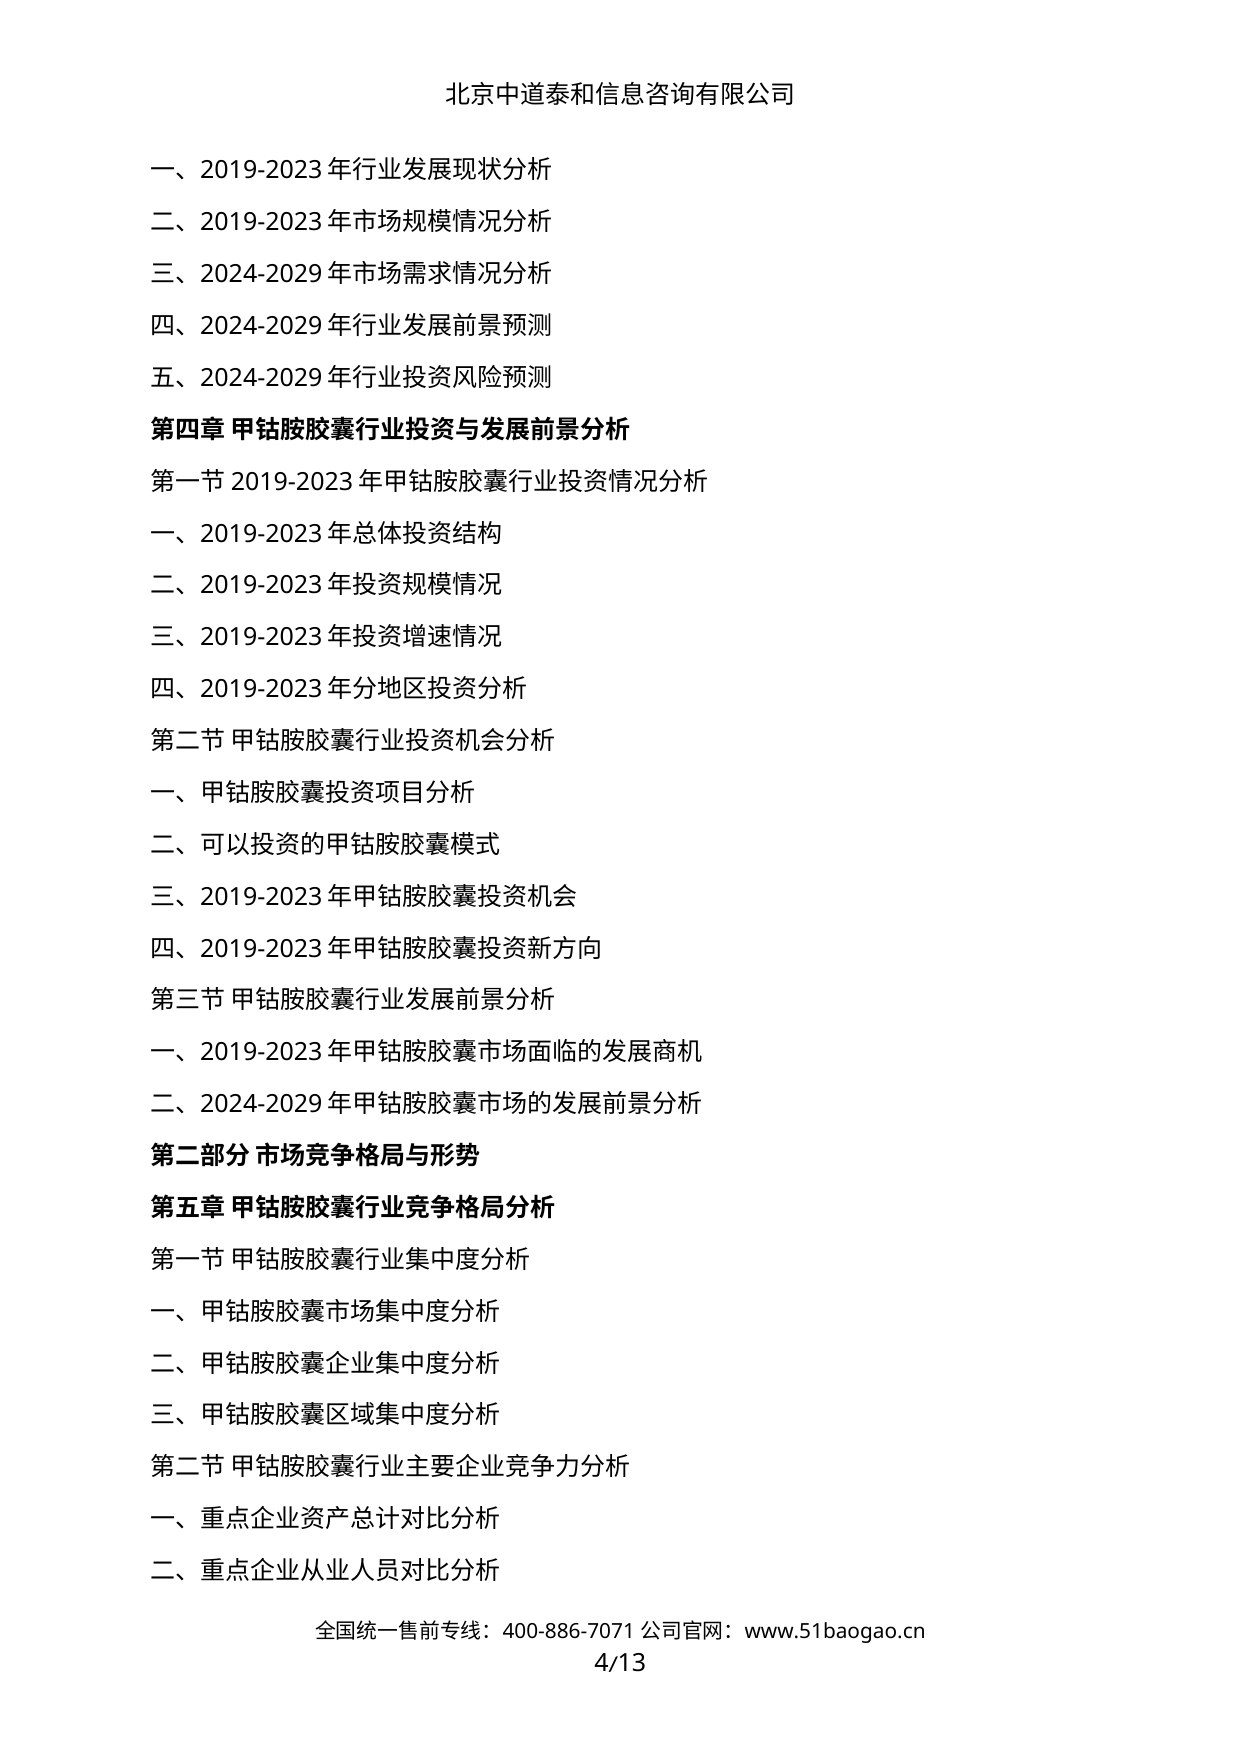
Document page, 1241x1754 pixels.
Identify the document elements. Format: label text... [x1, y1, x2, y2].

text 一、2019-2023年甲钴胺胶囊市场面临的发展商机 [150, 1032, 1090, 1068]
text 第二节 甲钴胺胶囊行业主要企业竞争力分析 [150, 1447, 1090, 1483]
text 一、2019-2023年总体投资结构 [150, 513, 1090, 549]
text 一、重点企业资产总计对比分析 [150, 1499, 1090, 1535]
text 一、甲钴胺胶囊投资项目分析 [150, 772, 1090, 809]
text 第五章 甲钴胺胶囊行业竞争格局分析 [150, 1187, 1090, 1224]
text 二、可以投资的甲钴胺胶囊模式 [150, 824, 1090, 861]
text 四、2019-2023年甲钴胺胶囊投资新方向 [150, 928, 1090, 964]
text 三、2019-2023年甲钴胺胶囊投资机会 [150, 876, 1090, 912]
text 二、2019-2023年市场规模情况分析 [150, 202, 1090, 238]
text 第三节 甲钴胺胶囊行业发展前景分析 [150, 980, 1090, 1016]
text 二、2024-2029年甲钴胺胶囊市场的发展前景分析 [150, 1084, 1090, 1120]
text 第二节 甲钴胺胶囊行业投资机会分析 [150, 721, 1090, 757]
text 第一节 甲钴胺胶囊行业集中度分析 [150, 1239, 1090, 1276]
text 四、2024-2029年行业发展前景预测 [150, 306, 1090, 342]
text 三、甲钴胺胶囊区域集中度分析 [150, 1395, 1090, 1431]
text 二、重点企业从业人员对比分析 [150, 1551, 1090, 1587]
text 三、2019-2023年投资增速情况 [150, 617, 1090, 653]
text 第二部分 市场竞争格局与形势 [150, 1136, 1090, 1172]
text 五、2024-2029年行业投资风险预测 [150, 357, 1090, 394]
text 一、甲钴胺胶囊市场集中度分析 [150, 1291, 1090, 1327]
text 三、2024-2029年市场需求情况分析 [150, 254, 1090, 290]
text 一、2019-2023年行业发展现状分析 [150, 150, 1090, 186]
text 第一节 2019-2023年甲钴胺胶囊行业投资情况分析 [150, 461, 1090, 497]
text 二、甲钴胺胶囊企业集中度分析 [150, 1343, 1090, 1379]
text 四、2019-2023年分地区投资分析 [150, 669, 1090, 705]
text 第四章 甲钴胺胶囊行业投资与发展前景分析 [150, 409, 1090, 446]
text 二、2019-2023年投资规模情况 [150, 565, 1090, 601]
